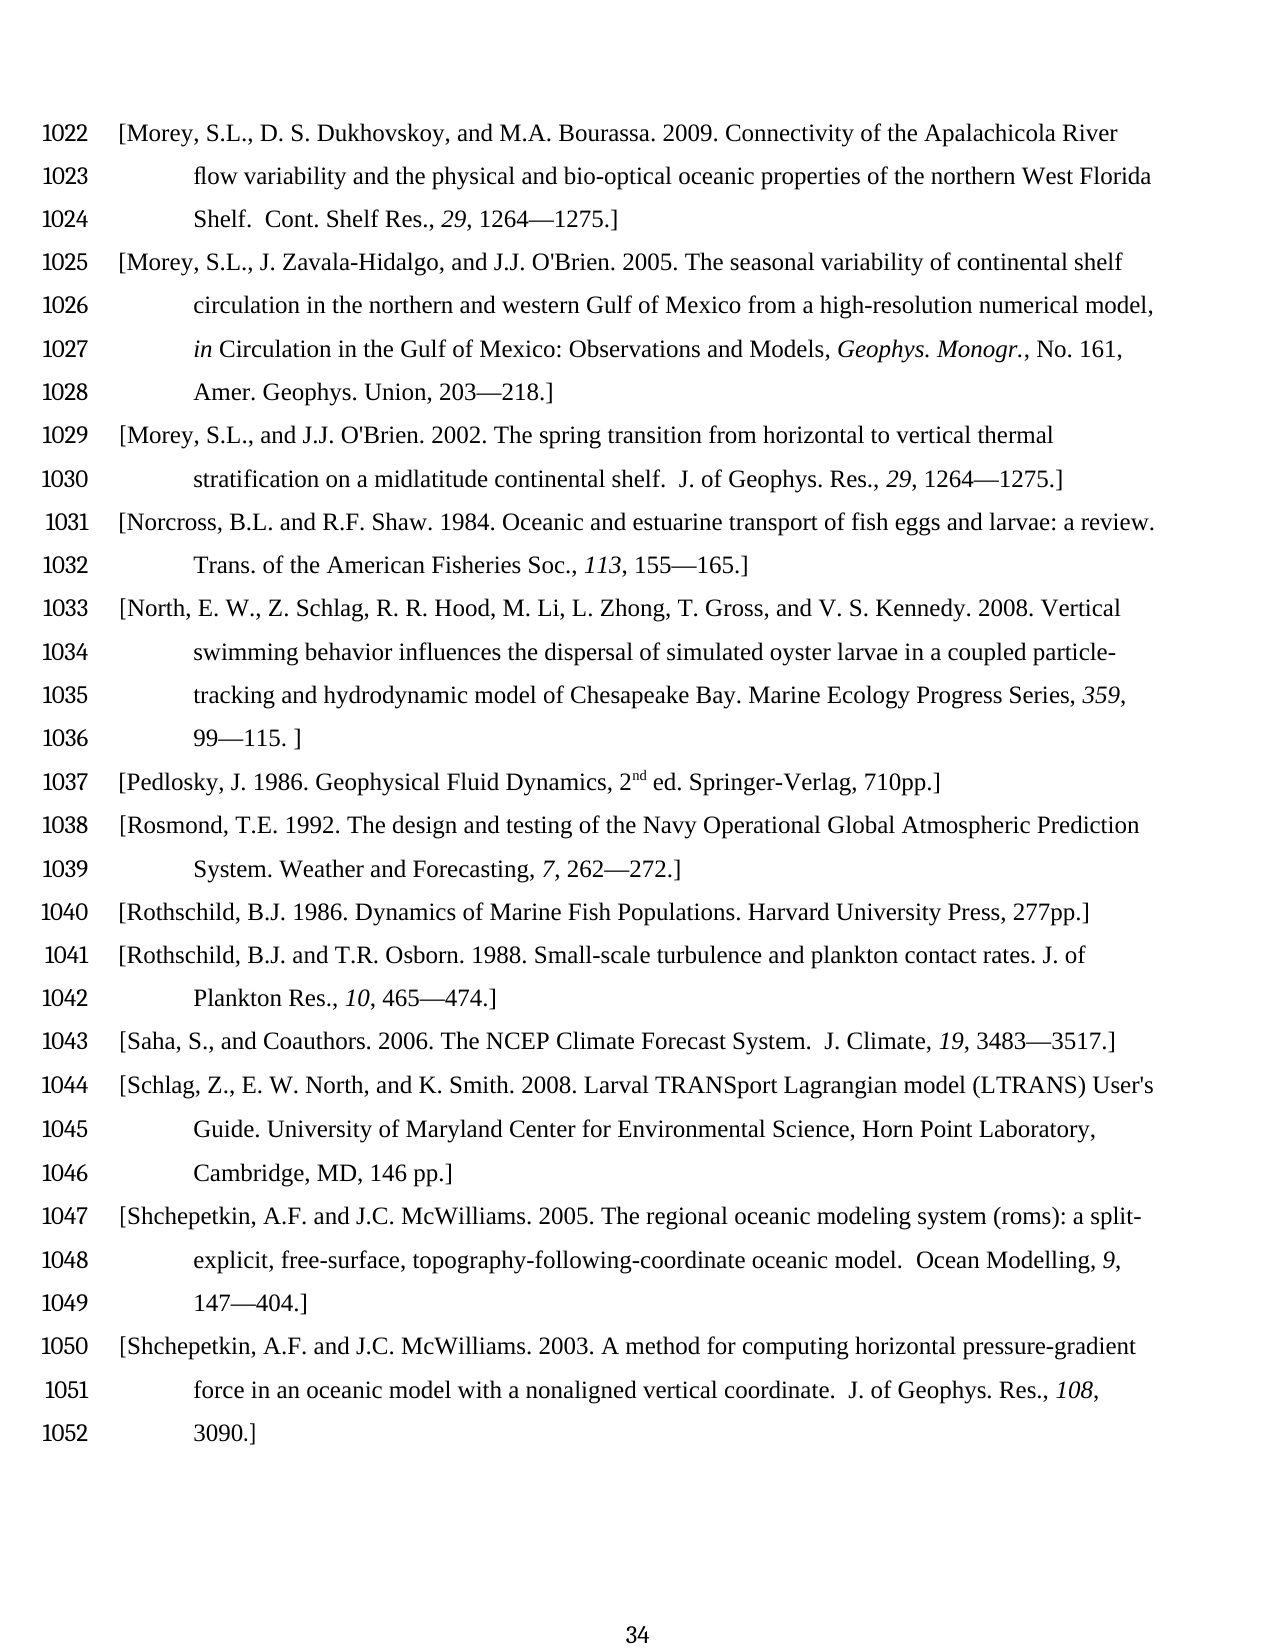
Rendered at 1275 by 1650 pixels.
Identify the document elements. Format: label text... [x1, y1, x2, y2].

text [Shchepetkin, A.F. and J.C. McWilliams. 2003. A method for computing horizontal pressure-gradient force in an oceanic model with a nonaligned vertical coordinate. J. of Geophys. Res., 108, 3090.] [118, 1331, 1157, 1448]
text [Rothschild, B.J. and T.R. Osborn. 1988. Small-scale turbulence and plankton contact rates. J. of Plankton Res., 10, 465—474.] [118, 940, 1157, 1012]
text [Shchepetkin, A.F. and J.C. McWilliams. 2005. The regional oceanic modeling system (roms): a split-explicit, free-surface, topography-following-coordinate oceanic model. Ocean Modelling, 9, 147—404.] [118, 1201, 1157, 1317]
text [Rosmond, T.E. 1992. The design and testing of the Navy Operational Global Atmospheric Prediction System. Weather and Forecasting, 7, 262—272.] [118, 810, 1157, 882]
text [Schlag, Z., E. W. North, and K. Smith. 2008. Larval TRANSport Lagrangian model (LTRANS) User's Guide. University of Maryland Center for Environmental Science, Horn Point Laboratory, Cambridge, MD, 146 pp.] [118, 1071, 1157, 1186]
text [Saha, S., and Coauthors. 2006. The NCEP Climate Forecast System. J. Climate, 19, 3483—3517.] [118, 1026, 1157, 1056]
text [Norcross, B.L. and R.F. Shaw. 1984. Oceanic and estuarine transport of fish eggs and larvae: a review. Trans. of the American Fisheries Soc., 113, 155—165.] [118, 507, 1157, 579]
text [Morey, S.L., J. Zavala-Hidalgo, and J.J. O'Brien. 2005. The seasonal variability of continental shelf circulation in the northern and western Gulf of Mexico from a high-resolution numerical model, in Circulation in the Gulf of Mexico: Observations and Models, Geophys. Monogr., No. 161, Amer. Geophys. Union, 203—218.] [118, 247, 1157, 406]
text [Morey, S.L., D. S. Dukhovskoy, and M.A. Bourassa. 2009. Connectivity of the Apalachicola River ﬂow variability and the physical and bio-optical oceanic properties of the northern West Florida Shelf. Cont. Shelf Res., 29, 1264—1275.] [118, 118, 1157, 233]
text [North, E. W., Z. Schlag, R. R. Hood, M. Li, L. Zhong, T. Gross, and V. S. Kennedy. 2008. Vertical swimming behavior influences the dispersal of simulated oyster larvae in a coupled particle-tracking and hydrodynamic model of Chesapeake Bay. Marine Ecology Progress Series, 359, 99—115. ] [118, 593, 1157, 752]
text [Morey, S.L., and J.J. O'Brien. 2002. The spring transition from horizontal to vertical thermal stratification on a midlatitude continental shelf. J. of Geophys. Res., 29, 1264—1275.] [118, 420, 1157, 493]
text [Pedlosky, J. 1986. Geophysical Fluid Dynamics, 2nd ed. Springer-Verlag, 710pp.] [118, 767, 1157, 795]
text [Rothschild, B.J. 1986. Dynamics of Marine Fish Populations. Harvard University Press, 277pp.] [118, 897, 1157, 926]
